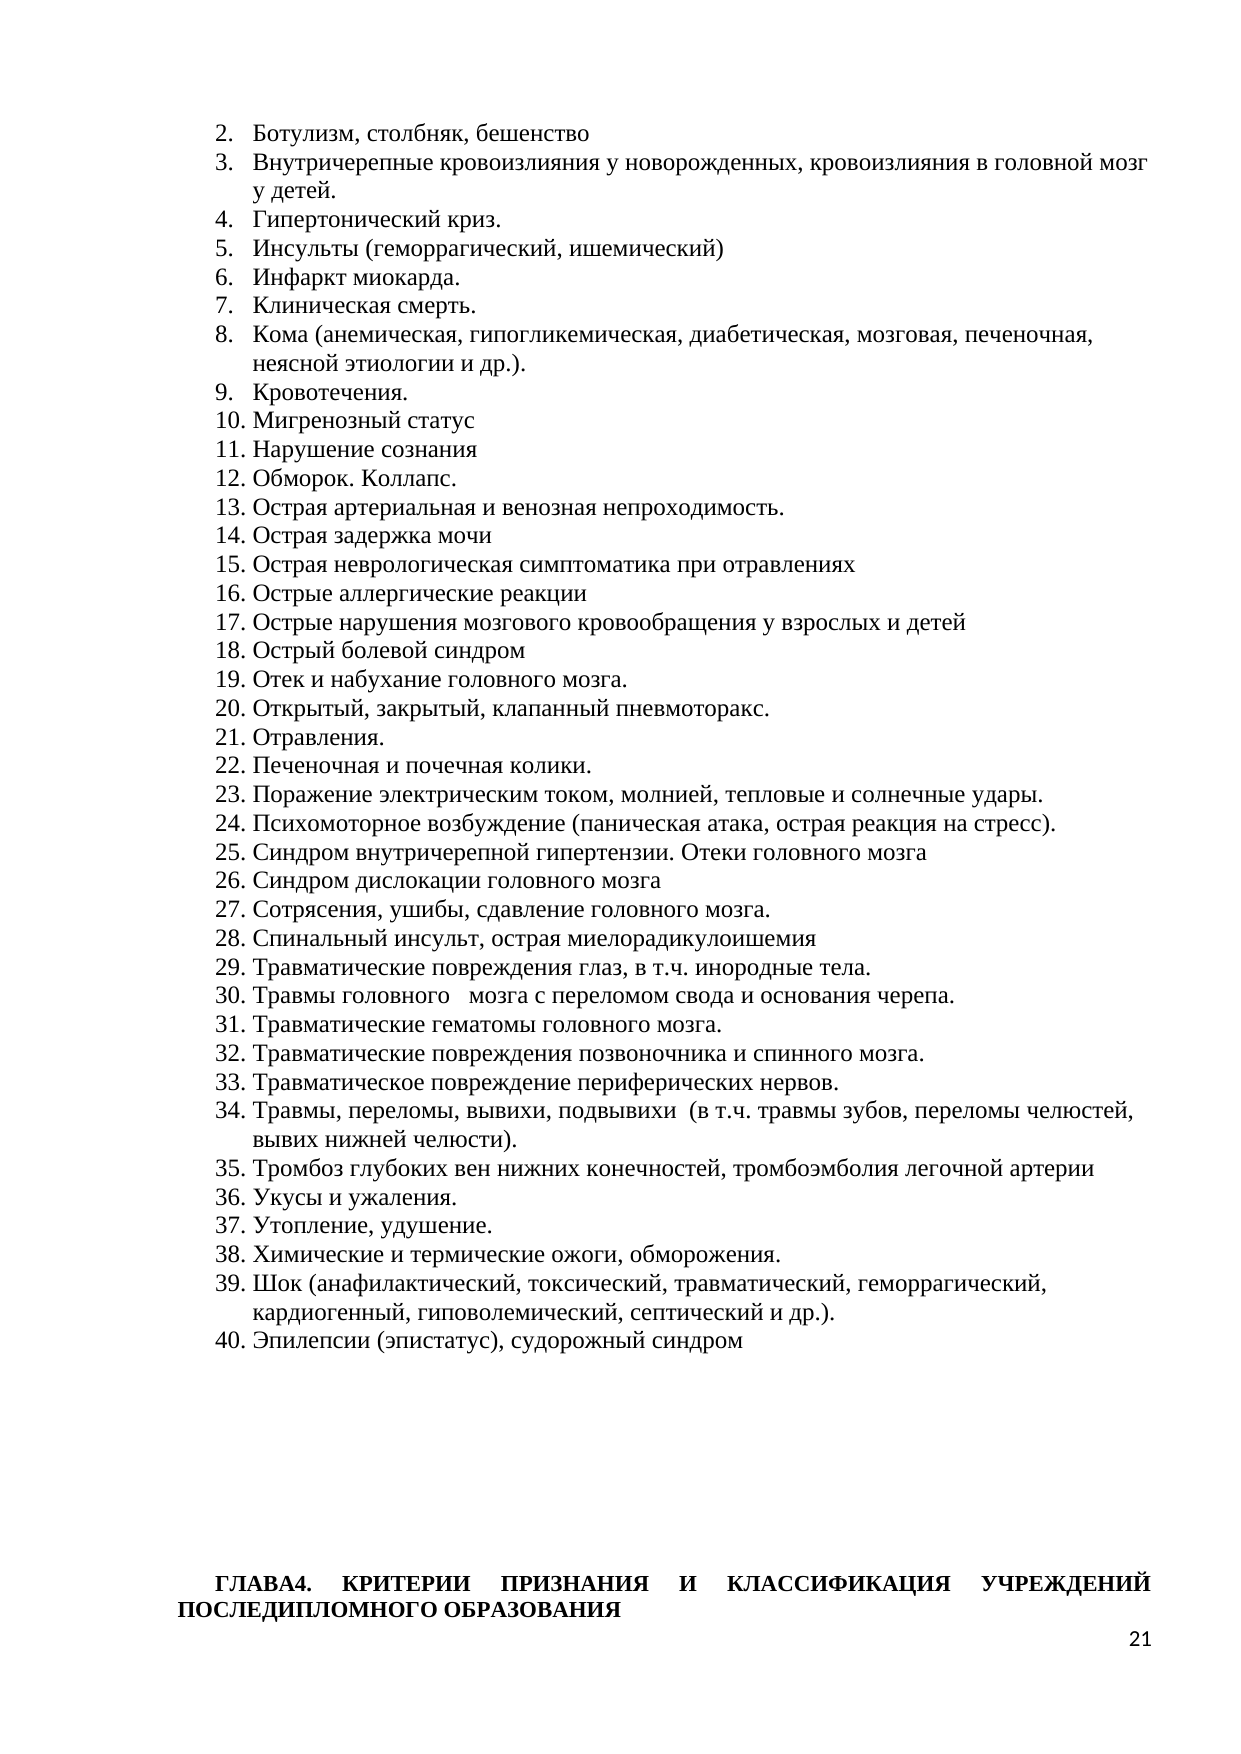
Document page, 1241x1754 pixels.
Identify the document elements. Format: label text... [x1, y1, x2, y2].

list Травмы головного мозга с переломом свода и основания черепа. [215, 981, 1152, 1009]
list Инсульты (геморрагический, ишемический) [215, 233, 1152, 262]
list Поражение электрическим током, молнией, тепловые и солнечные удары. [215, 779, 1152, 808]
list Острые нарушения мозгового кровообращения у взрослых и детей [215, 607, 1152, 636]
list Кома (анемическая, гипогликемическая, диабетическая, мозговая, печеночная, неясной этиологии и др.). [215, 319, 1152, 377]
list Отек и набухание головного мозга. [215, 664, 1152, 693]
list Синдром дислокации головного мозга [215, 866, 1152, 894]
list Травматические гематомы головного мозга. [215, 1009, 1152, 1038]
list Травматическое повреждение периферических нервов. [215, 1067, 1152, 1096]
list Травматические повреждения позвоночника и спинного мозга. [215, 1038, 1152, 1067]
list Укусы и ужаления. [215, 1182, 1152, 1211]
list Инфаркт миокарда. [215, 262, 1152, 291]
list Травмы, переломы, вывихи, подвывихи (в т.ч. травмы зубов, переломы челюстей, вывих нижней челюсти). [215, 1096, 1152, 1153]
text ГЛАВА4. КРИТЕРИИ ПРИЗНАНИЯ И КЛАССИФИКАЦИЯ УЧРЕЖДЕНИЙ ПОСЛЕДИПЛОМНОГО ОБРАЗОВАНИЯ [177, 1570, 1152, 1623]
list Эпилепсии (эпистатус), судорожный синдром [215, 1326, 1152, 1354]
list Мигренозный статус [215, 406, 1152, 434]
list Острый болевой синдром [215, 636, 1152, 664]
list Нарушение сознания [215, 434, 1152, 463]
list Ботулизм, столбняк, бешенство [215, 118, 1152, 147]
list Острая задержка мочи [215, 521, 1152, 549]
list Открытый, закрытый, клапанный пневмоторакс. [215, 693, 1152, 722]
list Психомоторное возбуждение (паническая атака, острая реакция на стресс). [215, 808, 1152, 837]
list Спинальный инсульт, острая миелорадикулоишемия [215, 923, 1152, 952]
list Травматические повреждения глаз, в т.ч. инородные тела. [215, 952, 1152, 981]
list Печеночная и почечная колики. [215, 751, 1152, 779]
list Гипертонический криз. [215, 204, 1152, 233]
list Обморок. Коллапс. [215, 463, 1152, 492]
list Шок (анафилактический, токсический, травматический, геморрагический, кардиогенный, гиповолемический, септический и др.). [215, 1268, 1152, 1326]
list Тромбоз глубоких вен нижних конечностей, тромбоэмболия легочной артерии [215, 1153, 1152, 1182]
list Кровотечения. [215, 377, 1152, 406]
list Внутричерепные кровоизлияния у новорожденных, кровоизлияния в головной мозг у детей. [215, 147, 1152, 204]
list Клиническая смерть. [215, 291, 1152, 319]
list Химические и термические ожоги, обморожения. [215, 1239, 1152, 1268]
list Отравления. [215, 722, 1152, 751]
list Острая неврологическая симптоматика при отравлениях [215, 549, 1152, 578]
list Острые аллергические реакции [215, 578, 1152, 607]
list Утопление, удушение. [215, 1211, 1152, 1239]
list Синдром внутричерепной гипертензии. Отеки головного мозга [215, 837, 1152, 866]
list Сотрясения, ушибы, сдавление головного мозга. [215, 894, 1152, 923]
list Острая артериальная и венозная непроходимость. [215, 492, 1152, 521]
